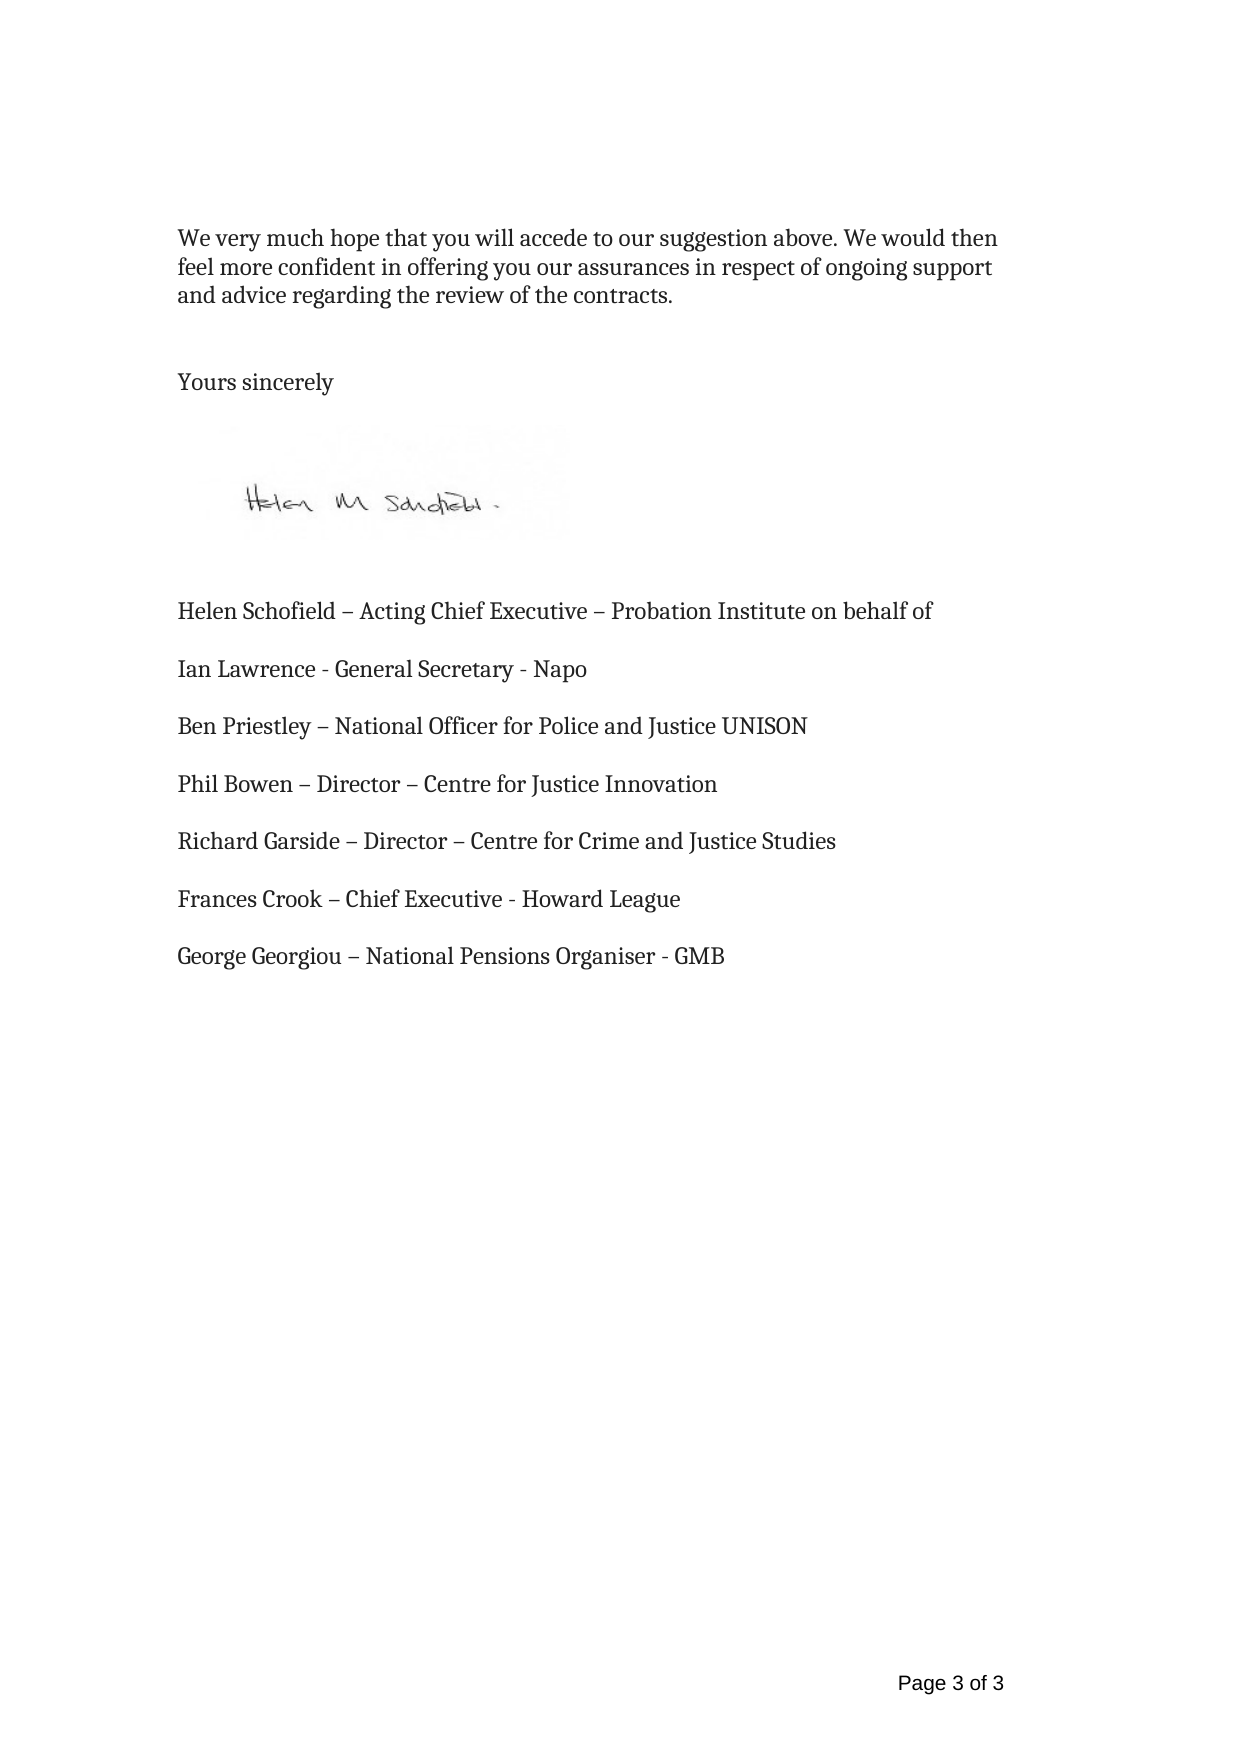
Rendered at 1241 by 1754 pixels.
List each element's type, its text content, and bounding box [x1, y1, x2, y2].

text Frances Crook – Chief Executive - Howard League [177, 884, 1004, 913]
picture [177, 425, 570, 540]
text Helen Schofield – Acting Chief Executive – Probation Institute on behalf of [177, 597, 1004, 626]
text We very much hope that you will accede to our suggestion above. We would then feel more confident in offering you our assurances in respect of ongoing support and advice regarding the review of the contracts. [177, 224, 1004, 310]
text Phil Bowen – Director – Centre for Justice Innovation [177, 769, 1004, 798]
text Richard Garside – Director – Centre for Crime and Justice Studies [177, 827, 1004, 856]
text George Georgiou – National Pensions Organiser - GMB [177, 942, 1004, 971]
text Yours sincerely [177, 367, 1004, 396]
text Ian Lawrence - General Secretary - Napo [177, 654, 1004, 683]
text Ben Priestley – National Officer for Police and Justice UNISON [177, 712, 1004, 741]
